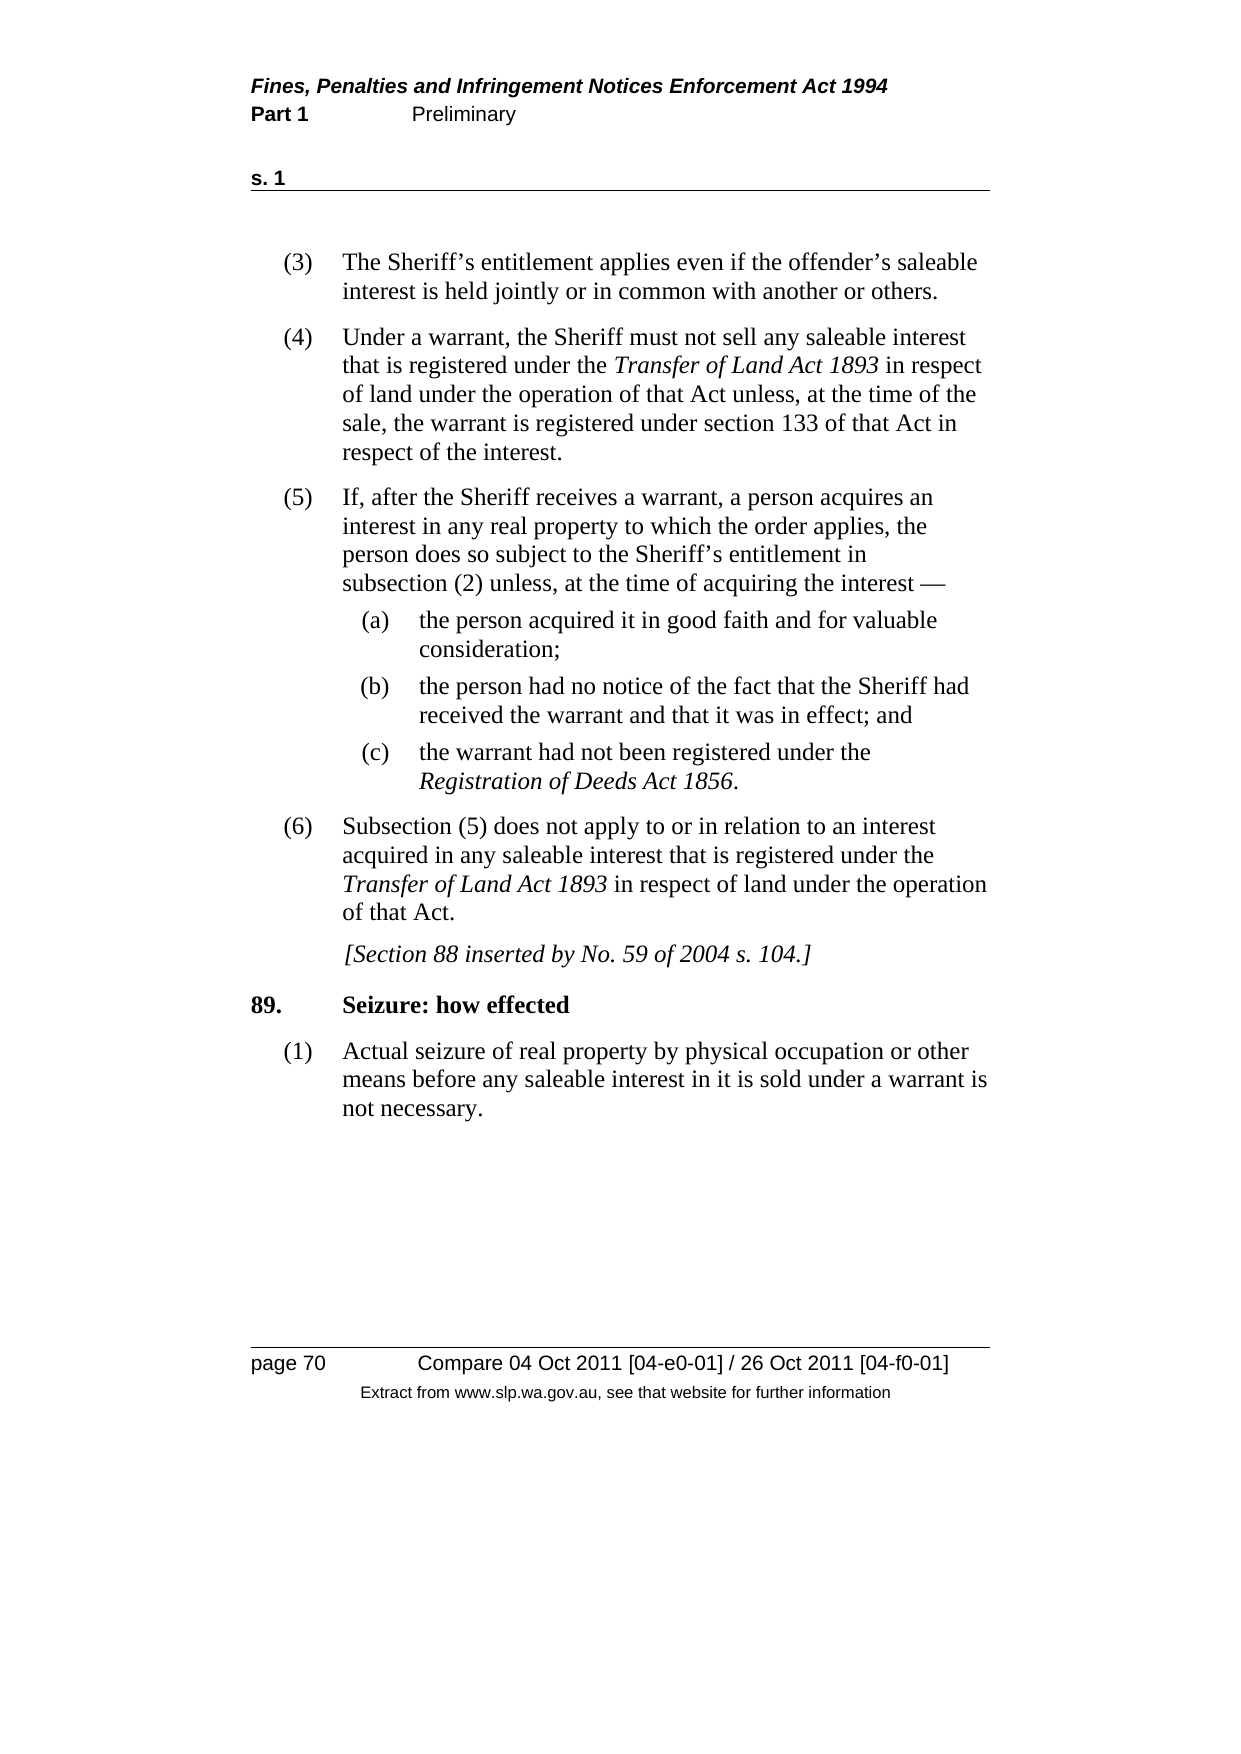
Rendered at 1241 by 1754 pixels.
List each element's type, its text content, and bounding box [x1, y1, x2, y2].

text (c) the warrant had not been registered under the Registration of Deeds Act 1856. [251, 737, 990, 794]
text (6) Subsection (5) does not apply to or in relation to an interest acquired in any saleable interest that is registered under the Transfer of Land Act 1893 in respect of land under the operation of that Act. [251, 811, 990, 926]
text (a) the person acquired it in good faith and for valuable consideration; [251, 605, 990, 663]
text (b) the person had no notice of the fact that the Sheriff had received the warrant and that it was in effect; and [251, 671, 990, 729]
text [Section 88 inserted by No. 59 of 2004 s. 104.] [251, 939, 990, 967]
text (3) The Sheriff’s entitlement applies even if the offender’s saleable interest is held jointly or in common with another or others. [251, 247, 990, 305]
text (5) If, after the Sheriff receives a warrant, a person acquires an interest in any real property to which the order applies, the person does so subject to the Sheriff’s entitlement in subsection (2) unless, at the time of acquiring the interest — [251, 482, 990, 597]
text (1) Actual seizure of real property by physical occupation or other means before any saleable interest in it is sold under a warrant is not necessary. [251, 1036, 990, 1122]
text (4) Under a warrant, the Sheriff must not sell any saleable interest that is registered under the Transfer of Land Act 1893 in respect of land under the operation of that Act unless, at the time of the sale, the warrant is registered under section 133 of that Act in respect of the interest. [251, 322, 990, 465]
subtitle 89. Seizure: how effected [251, 990, 990, 1019]
